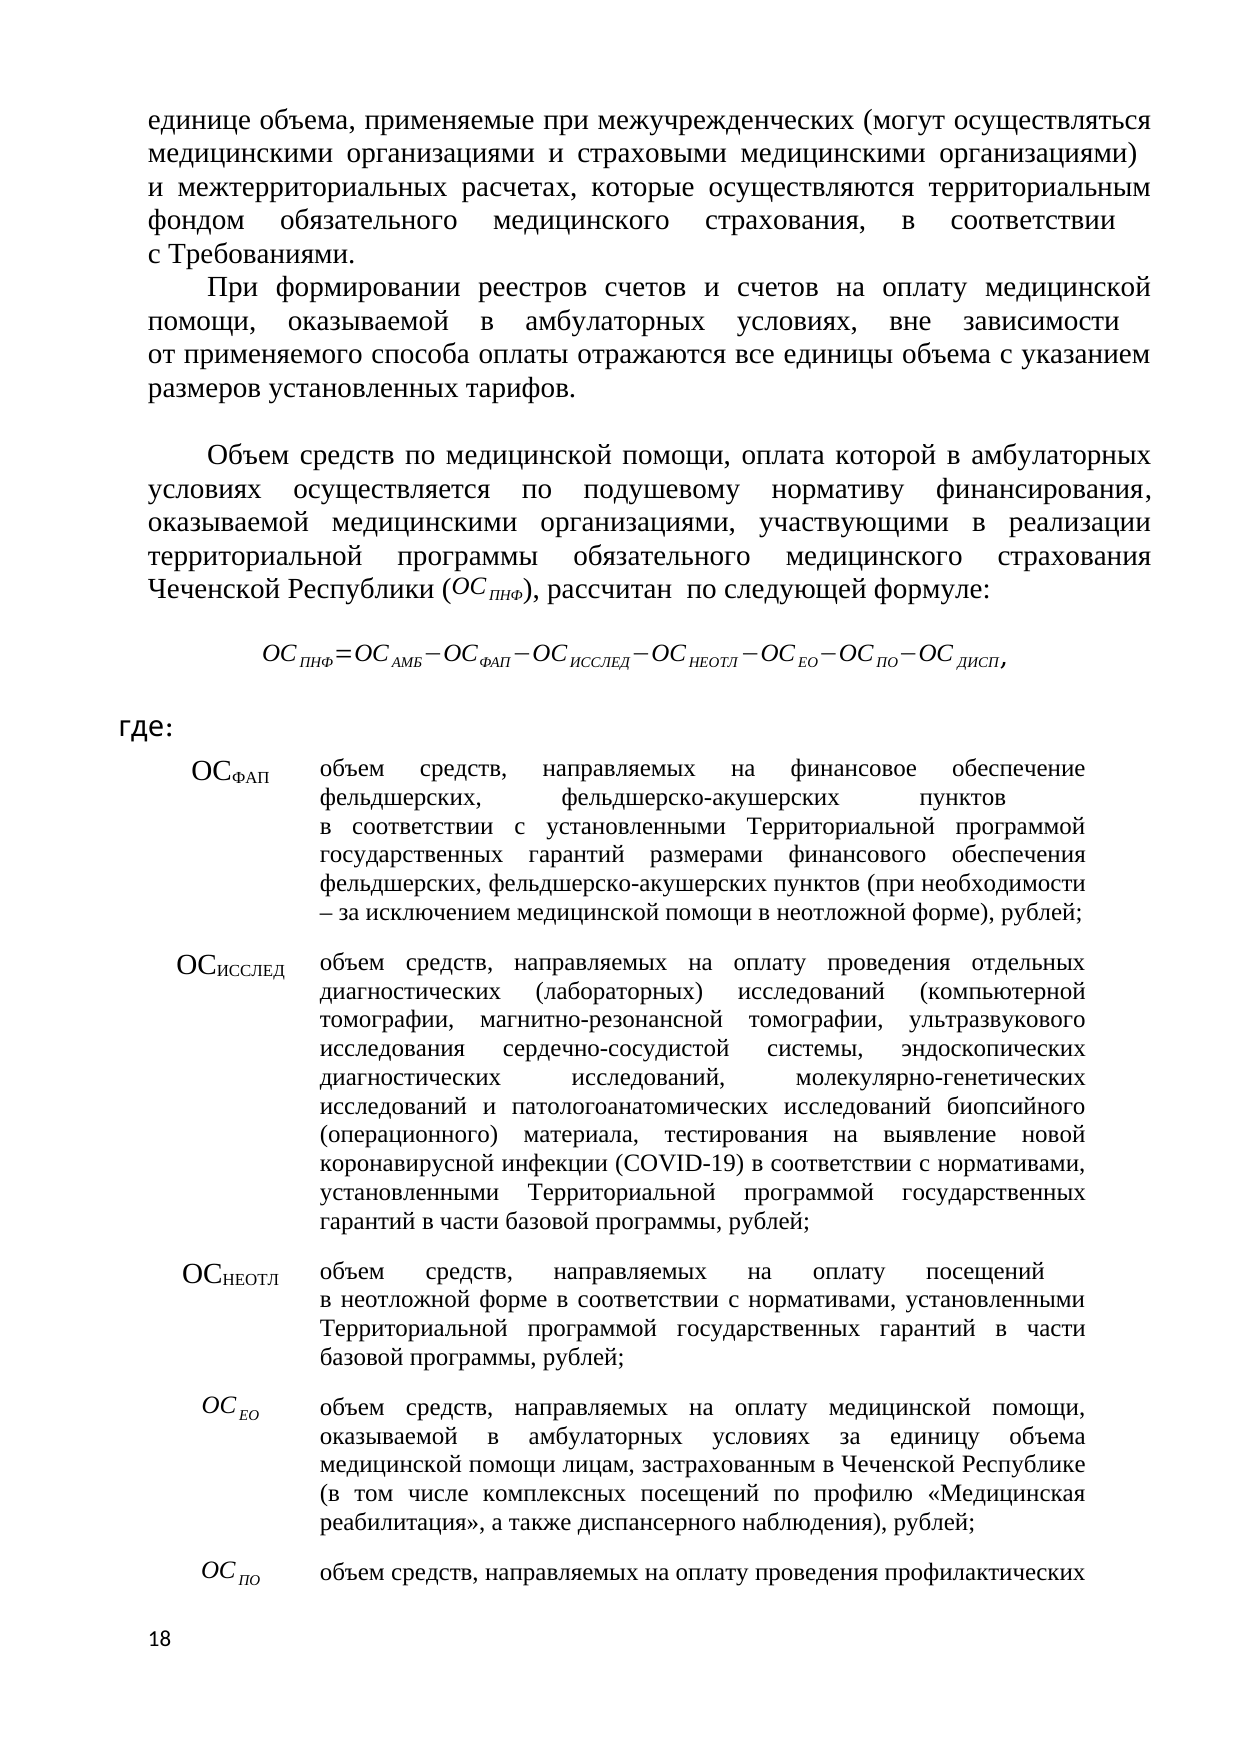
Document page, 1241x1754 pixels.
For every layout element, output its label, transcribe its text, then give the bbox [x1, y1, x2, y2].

table_cell ОСИССЛЕД [148, 936, 313, 1245]
table_cell объем средств, направляемых на оплату медицинской помощи, оказываемой в амбулаторных условиях за единицу объема медицинской помощи лицам, застрахованным в Чеченской Республике (в том числе комплексных посещений по профилю «Медицинская реабилитация», а также диспансерного наблюдения), рублей; [313, 1381, 1092, 1546]
table_header ОСФАП [148, 743, 313, 936]
table_header объем средств, направляемых на финансовое обеспечение фельдшерских, фельдшерско-акушерских пунктов в соответствии с установленными Территориальной программой государственных гарантий размерами финансового обеспечения фельдшерских, фельдшерско-акушерских пунктов (при необходимости – за исключением медицинской помощи в неотложной форме), рублей; [313, 743, 1092, 936]
text Объем средств по медицинской помощи, оплата которой в амбулаторных условиях осуществляется по подушевому нормативу финансирования, оказываемой медицинскими организациями, участвующими в реализации территориальной программы обязательного медицинского страхования Чеченской Республики (), рассчитан по следующей формуле: [148, 437, 1152, 605]
text , [118, 638, 1152, 673]
text где: [118, 708, 1152, 743]
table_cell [313, 1546, 1092, 1599]
table_cell [148, 1546, 313, 1599]
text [148, 102, 1152, 269]
text При формировании реестров счетов и счетов на оплату медицинской помощи, оказываемой в амбулаторных условиях, вне зависимости от применяемого способа оплаты отражаются все единицы объема с указанием размеров установленных тарифов. [148, 269, 1152, 404]
table_cell ОСНЕОТЛ [148, 1245, 313, 1381]
table_cell [148, 1381, 313, 1546]
table_cell объем средств, направляемых на оплату посещений в неотложной форме в соответствии с нормативами, установленными Территориальной программой государственных гарантий в части базовой программы, рублей; [313, 1245, 1092, 1381]
table_cell объем средств, направляемых на оплату проведения отдельных диагностических (лабораторных) исследований (компьютерной томографии, магнитно-резонансной томографии, ультразвукового исследования сердечно-сосудистой системы, эндоскопических диагностических исследований, молекулярно-генетических исследований и патологоанатомических исследований биопсийного (операционного) материала, тестирования на выявление новой коронавирусной инфекции (COVID-19) в соответствии с нормативами, установленными Территориальной программой государственных гарантий в части базовой программы, рублей; [313, 936, 1092, 1245]
